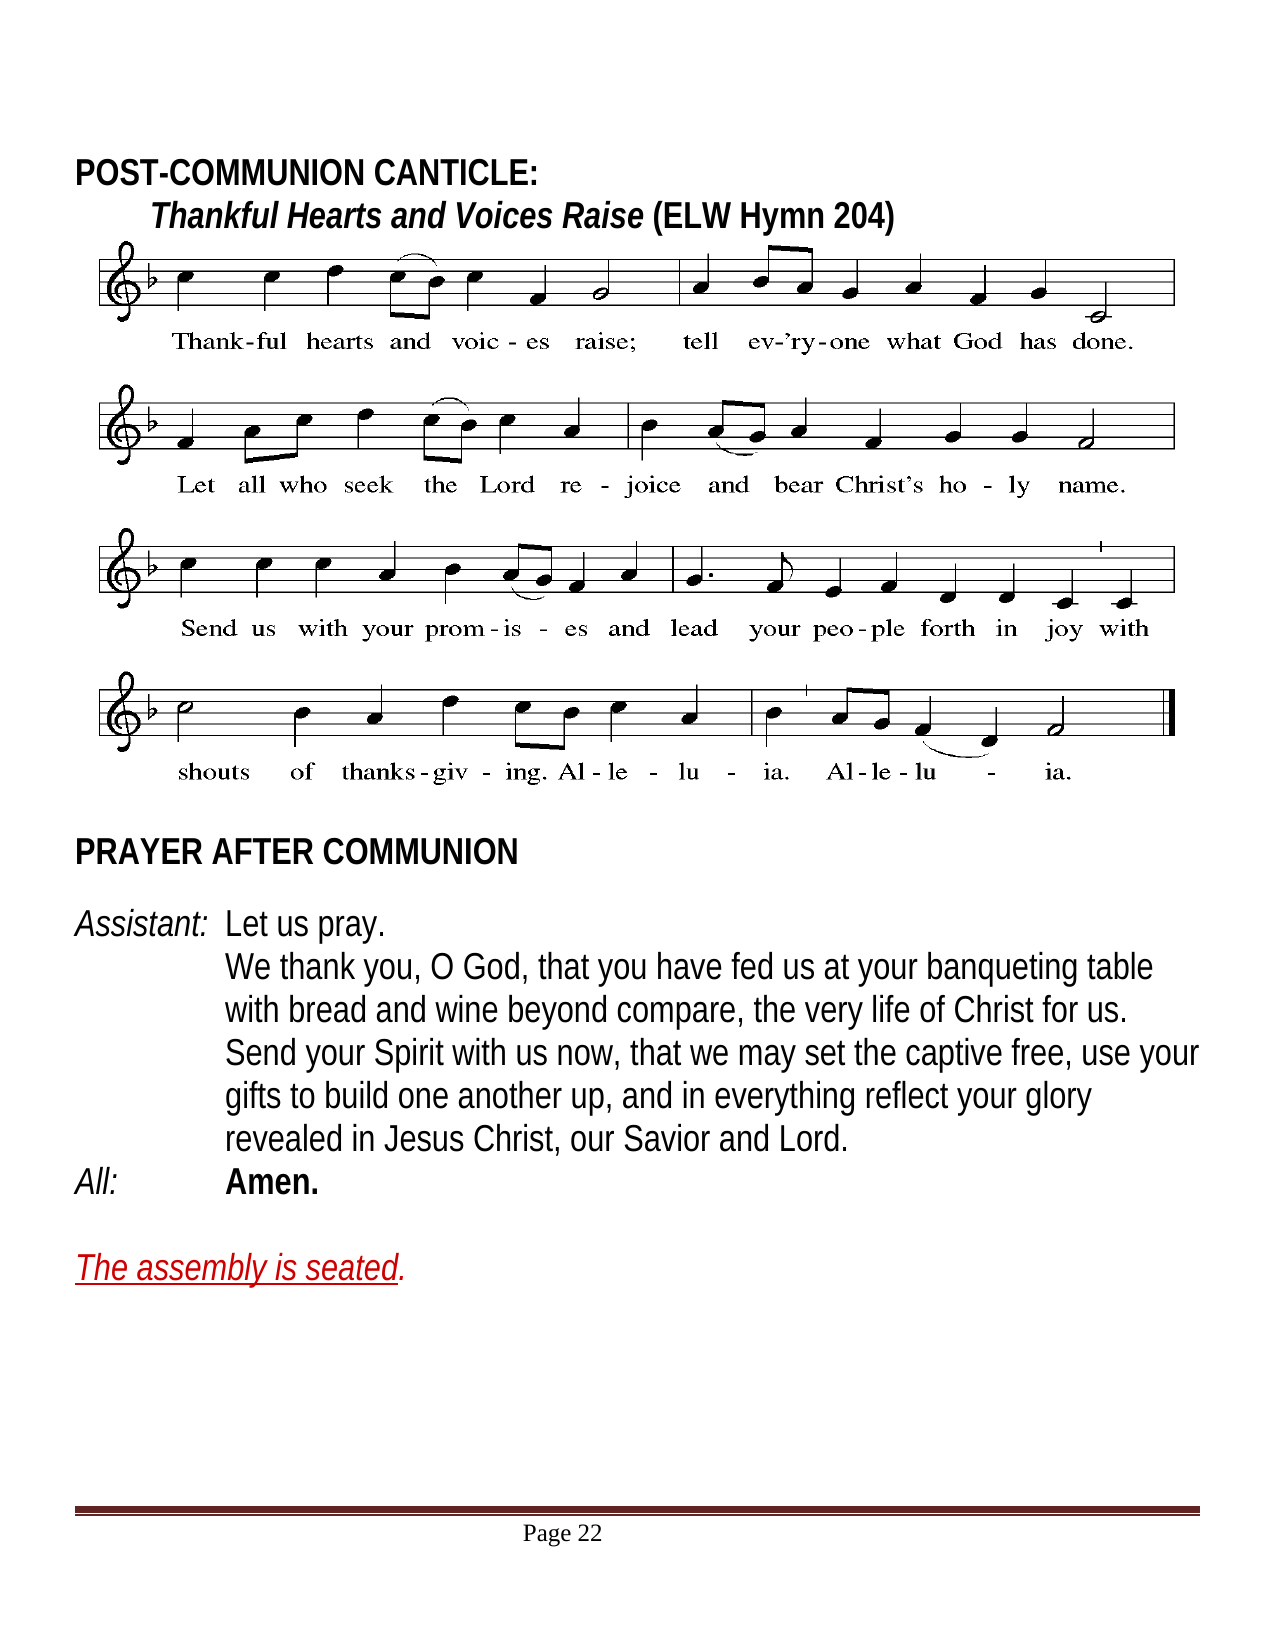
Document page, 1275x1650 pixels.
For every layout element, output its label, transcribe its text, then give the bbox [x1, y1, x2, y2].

text We thank you, O God, that you have fed us at your banqueting table with bread and wine beyond compare, the very life of Christ for us. Send your Spirit with us now, that we may set the captive free, use your gifts to build one another up, and in everything reflect your glory revealed in Jesus Christ, our Savior and Lord. [225, 944, 1200, 1159]
text Prayer after Communion [75, 829, 1200, 873]
picture [76, 236, 1199, 801]
text All: Amen. [75, 1159, 1200, 1202]
text Assistant: Let us pray. [75, 901, 1200, 944]
text POST-COMMUNION CANTICLE: [75, 150, 1200, 193]
text The assembly is seated. [75, 1245, 1200, 1288]
text Thankful Hearts and Voices Raise (ELW Hymn 204) [75, 193, 1200, 236]
